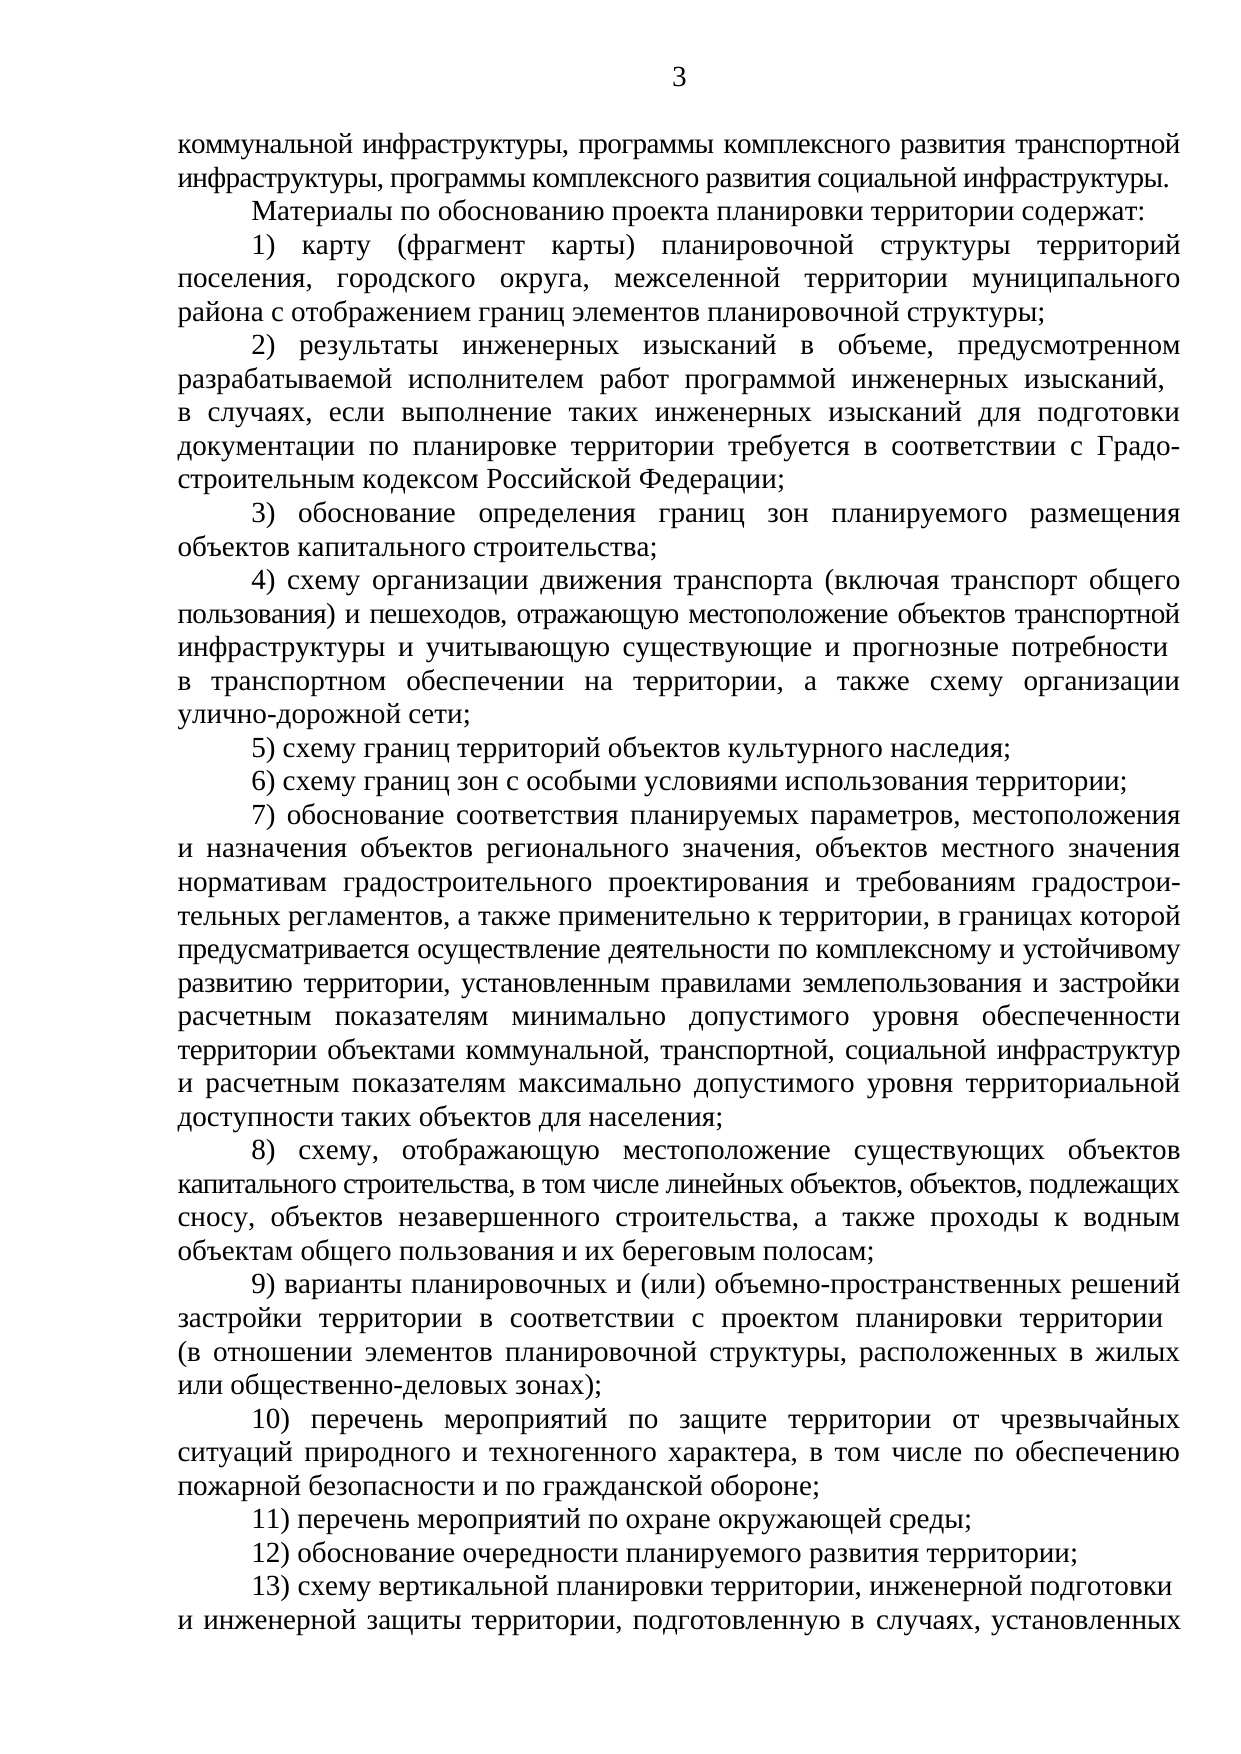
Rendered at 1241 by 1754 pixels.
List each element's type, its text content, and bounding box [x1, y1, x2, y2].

text 8) схему, отображающую местоположение существующих объектов капитального строительства, в том числе линейных объектов, объектов, подлежащих сносу, объектов незавершенного строительства, а также проходы к водным объектам общего пользования и их береговым полосам; [177, 1132, 1181, 1267]
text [177, 126, 1181, 193]
text 4) схему организации движения транспорта (включая транспорт общего пользования) и пешеходов, отражающую местоположение объектов транспортной инфраструктуры и учитывающую существующие и прогнозные потребности в транспортном обеспечении на территории, а также схему организации улично-дорожной сети; [177, 562, 1181, 730]
text 3) обоснование определения границ зон планируемого размещения объектов капитального строительства; [177, 495, 1181, 562]
text 2) результаты инженерных изысканий в объеме, предусмотренном разрабатываемой исполнителем работ программой инженерных изысканий, в случаях, если выполнение таких инженерных изысканий для подготовки документации по планировке территории требуется в соответствии с Градо-строительным кодексом Российской Федерации; [177, 327, 1181, 495]
text 9) варианты планировочных и (или) объемно-пространственных решений застройки территории в соответствии с проектом планировки территории (в отношении элементов планировочной структуры, расположенных в жилых или общественно-деловых зонах); [177, 1267, 1181, 1401]
text 5) схему границ территорий объектов культурного наследия; [177, 730, 1181, 763]
text 7) обоснование соответствия планируемых параметров, местоположения и назначения объектов регионального значения, объектов местного значения нормативам градостроительного проектирования и требованиям градострои-тельных регламентов, а также применительно к территории, в границах которой предусматривается осуществление деятельности по комплексному и устойчивому развитию территории, установленным правилами землепользования и застройки расчетным показателям минимально допустимого уровня обеспеченности территории объектами коммунальной, транспортной, социальной инфраструктур и расчетным показателям максимально допустимого уровня территориальной доступности таких объектов для населения; [177, 797, 1181, 1132]
text 12) обоснование очередности планируемого развития территории; [177, 1535, 1181, 1568]
text Материалы по обоснованию проекта планировки территории содержат: [177, 193, 1181, 227]
text 10) перечень мероприятий по защите территории от чрезвычайных ситуаций природного и техногенного характера, в том числе по обеспечению пожарной безопасности и по гражданской обороне; [177, 1401, 1181, 1501]
text 1) карту (фрагмент карты) планировочной структуры территорий поселения, городского округа, межселенной территории муниципального района с отображением границ элементов планировочной структуры; [177, 227, 1181, 327]
text 6) схему границ зон с особыми условиями использования территории; [177, 763, 1181, 797]
text 11) перечень мероприятий по охране окружающей среды; [177, 1501, 1181, 1535]
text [177, 1568, 1181, 1636]
